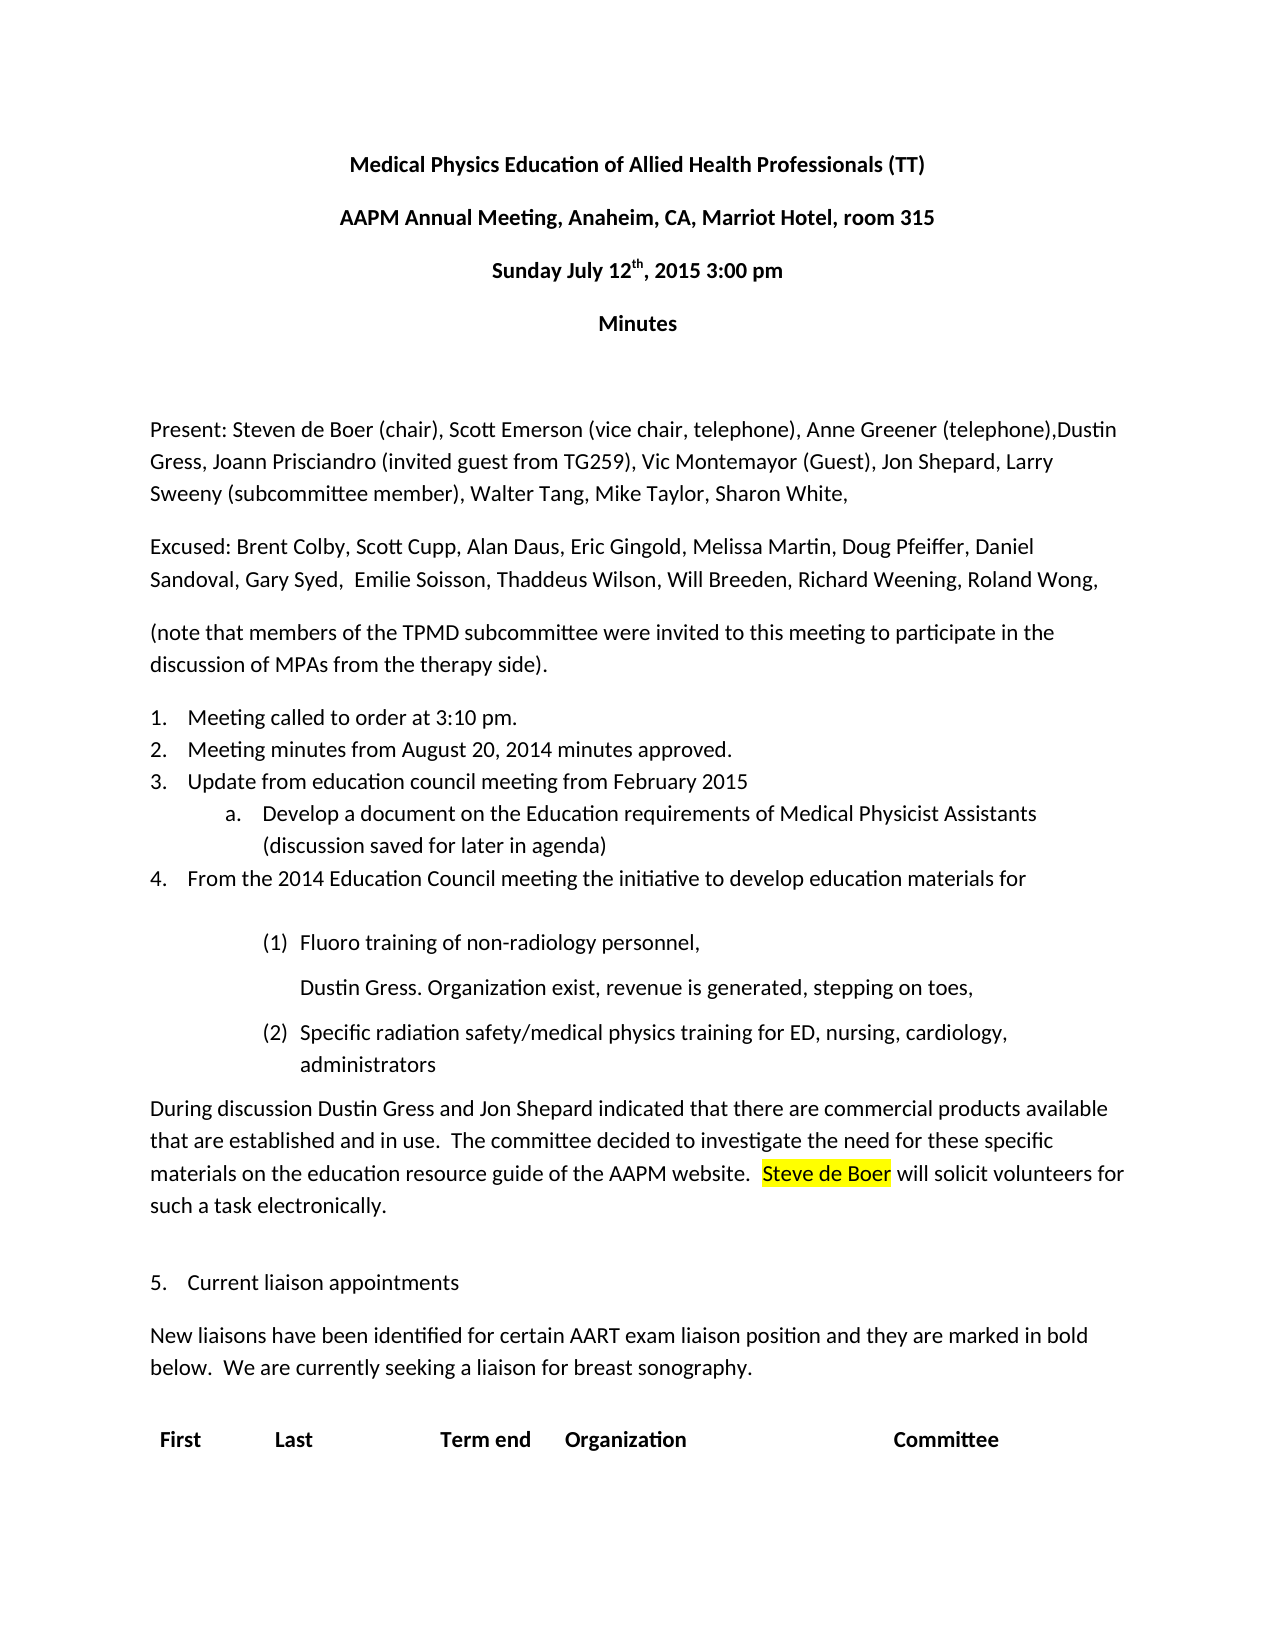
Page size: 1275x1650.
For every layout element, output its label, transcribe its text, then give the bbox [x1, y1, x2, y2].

table_header Committee [698, 1406, 1194, 1472]
list Meeting minutes from August 20, 2014 minutes approved. [150, 735, 1125, 763]
list Update from education council meeting from February 2015 [150, 767, 1125, 795]
text Minutes [150, 309, 1125, 337]
table_header Organization [554, 1406, 698, 1472]
table_header Last [264, 1406, 418, 1472]
table_header Term end [418, 1406, 553, 1472]
text Excused: Brent Colby, Scott Cupp, Alan Daus, Eric Gingold, Melissa Martin, Doug Pfeiffer, Daniel Sandoval, Gary Syed, Emilie Soisson, Thaddeus Wilson, Will Breeden, Richard Weening, Roland Wong, [150, 532, 1125, 593]
text During discussion Dustin Gress and Jon Shepard indicated that there are commercial products available that are established and in use. The committee decided to investigate the need for these specific materials on the education resource guide of the AAPM website. Steve de Boer will solicit volunteers for such a task electronically. [150, 1094, 1125, 1219]
text Present: Steven de Boer (chair), Scott Emerson (vice chair, telephone), Anne Greener (telephone),Dustin Gress, Joann Prisciandro (invited guest from TG259), Vic Montemayor (Guest), Jon Shepard, Larry Sweeny (subcommittee member), Walter Tang, Mike Taylor, Sharon White, [150, 415, 1125, 507]
list Fluoro training of non-radiology personnel, [262, 928, 1125, 956]
table_header First [149, 1406, 263, 1472]
list Current liaison appointments [150, 1268, 1125, 1296]
list Dustin Gress. Organization exist, revenue is generated, stepping on toes, [300, 973, 1125, 1001]
list From the 2014 Education Council meeting the initiative to develop education materials for [150, 864, 1125, 892]
text Medical Physics Education of Allied Health Professionals (TT) [150, 150, 1125, 178]
text AAPM Annual Meeting, Anaheim, CA, Marriot Hotel, room 315 [150, 203, 1125, 231]
list Develop a document on the Education requirements of Medical Physicist Assistants (discussion saved for later in agenda) [225, 799, 1125, 860]
text (note that members of the TPMD subcommittee were invited to this meeting to participate in the discussion of MPAs from the therapy side). [150, 618, 1125, 678]
text New liaisons have been identified for certain AART exam liaison position and they are marked in bold below. We are currently seeking a liaison for breast sonography. [150, 1321, 1125, 1381]
text Sunday July 12th, 2015 3:00 pm [150, 256, 1125, 284]
list Specific radiation safety/medical physics training for ED, nursing, cardiology, administrators [262, 1018, 1125, 1078]
list Meeting called to order at 3:10 pm. [150, 703, 1125, 731]
